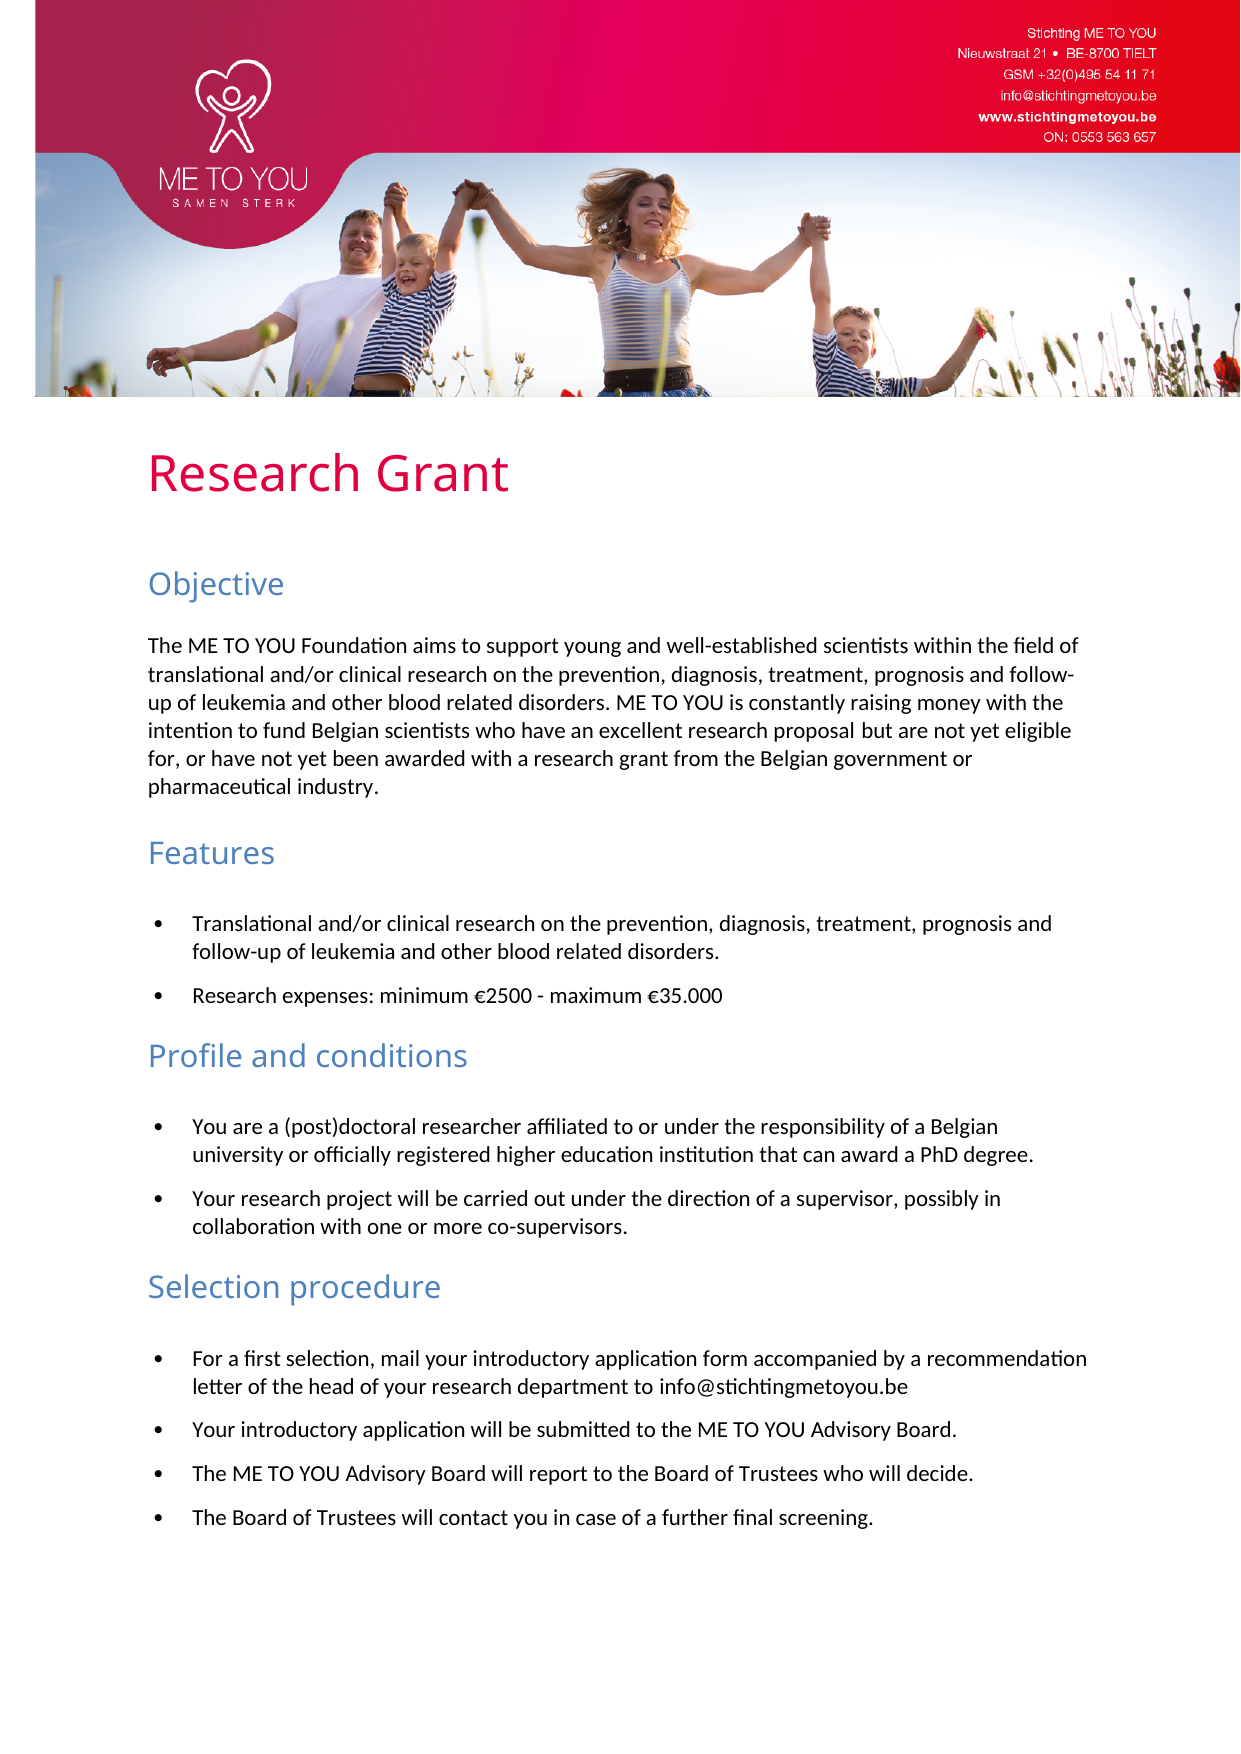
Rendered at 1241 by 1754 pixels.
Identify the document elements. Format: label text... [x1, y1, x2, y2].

list You are a (post)doctoral researcher affiliated to or under the responsibility of a Belgian university or officially registered higher education institution that can award a PhD degree. [154, 1112, 1093, 1168]
text Selection procedure [148, 1265, 1093, 1308]
list The Board of Trustees will contact you in case of a further final screening. [154, 1503, 1093, 1531]
text Features [148, 831, 1093, 874]
text Research Grant Objective [148, 438, 1093, 604]
text Profile and conditions [148, 1034, 1093, 1077]
text The ME TO YOU Foundation aims to support young and well-established scientists within the field of translational and/or clinical research on the prevention, diagnosis, treatment, prognosis and follow-up of leukemia and other blood related disorders. ME TO YOU is constantly raising money with the intention to fund Belgian scientists who have an excellent research proposal but are not yet eligible for, or have not yet been awarded with a research grant from the Belgian government or pharmaceutical industry. [148, 632, 1093, 800]
list Your introductory application will be submitted to the ME TO YOU Advisory Board. [154, 1415, 1093, 1443]
picture [35, 0, 1241, 397]
list Translational and/or clinical research on the prevention, diagnosis, treatment, prognosis and follow-up of leukemia and other blood related disorders. [154, 909, 1093, 965]
list For a first selection, mail your introductory application form accompanied by a recommendation letter of the head of your research department to info@stichtingmetoyou.be [154, 1343, 1093, 1400]
list The ME TO YOU Advisory Board will report to the Board of Trustees who will decide. [154, 1459, 1093, 1487]
list Research expenses: minimum €2500 - maximum €35.000 [154, 981, 1093, 1009]
list Your research project will be carried out under the direction of a supervisor, possibly in collaboration with one or more co-supervisors. [154, 1184, 1093, 1240]
